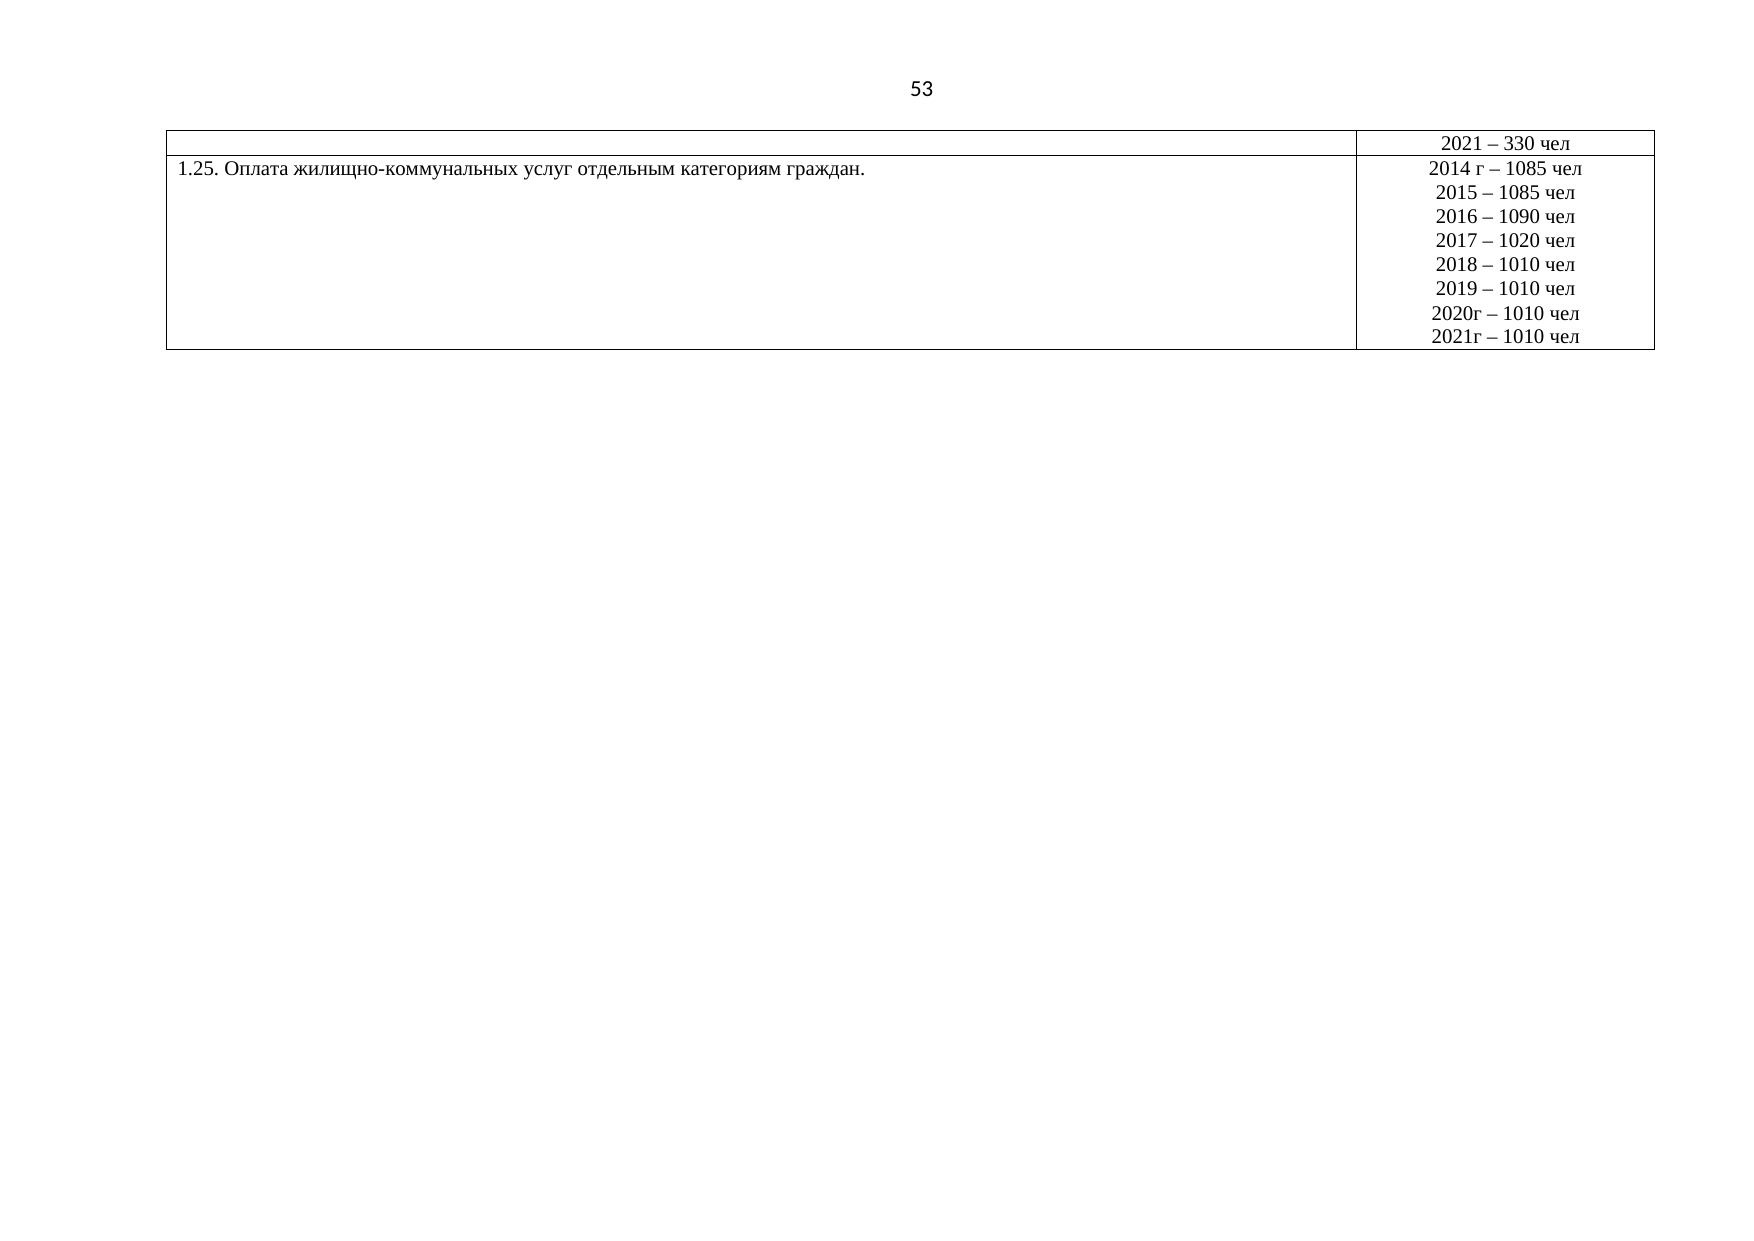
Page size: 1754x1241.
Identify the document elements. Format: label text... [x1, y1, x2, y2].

table_cell 1.25. Оплата жилищно-коммунальных услуг отдельным категориям граждан. [167, 156, 1356, 348]
table_cell 2014 г – 1085 чел 2015 – 1085 чел 2016 – 1090 чел 2017 – 1020 чел 2018 – 1010 чел 2019 – 1010 чел 2020г – 1010 чел 2021г – 1010 чел [1357, 156, 1654, 348]
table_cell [167, 131, 1356, 155]
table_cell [1357, 131, 1654, 155]
